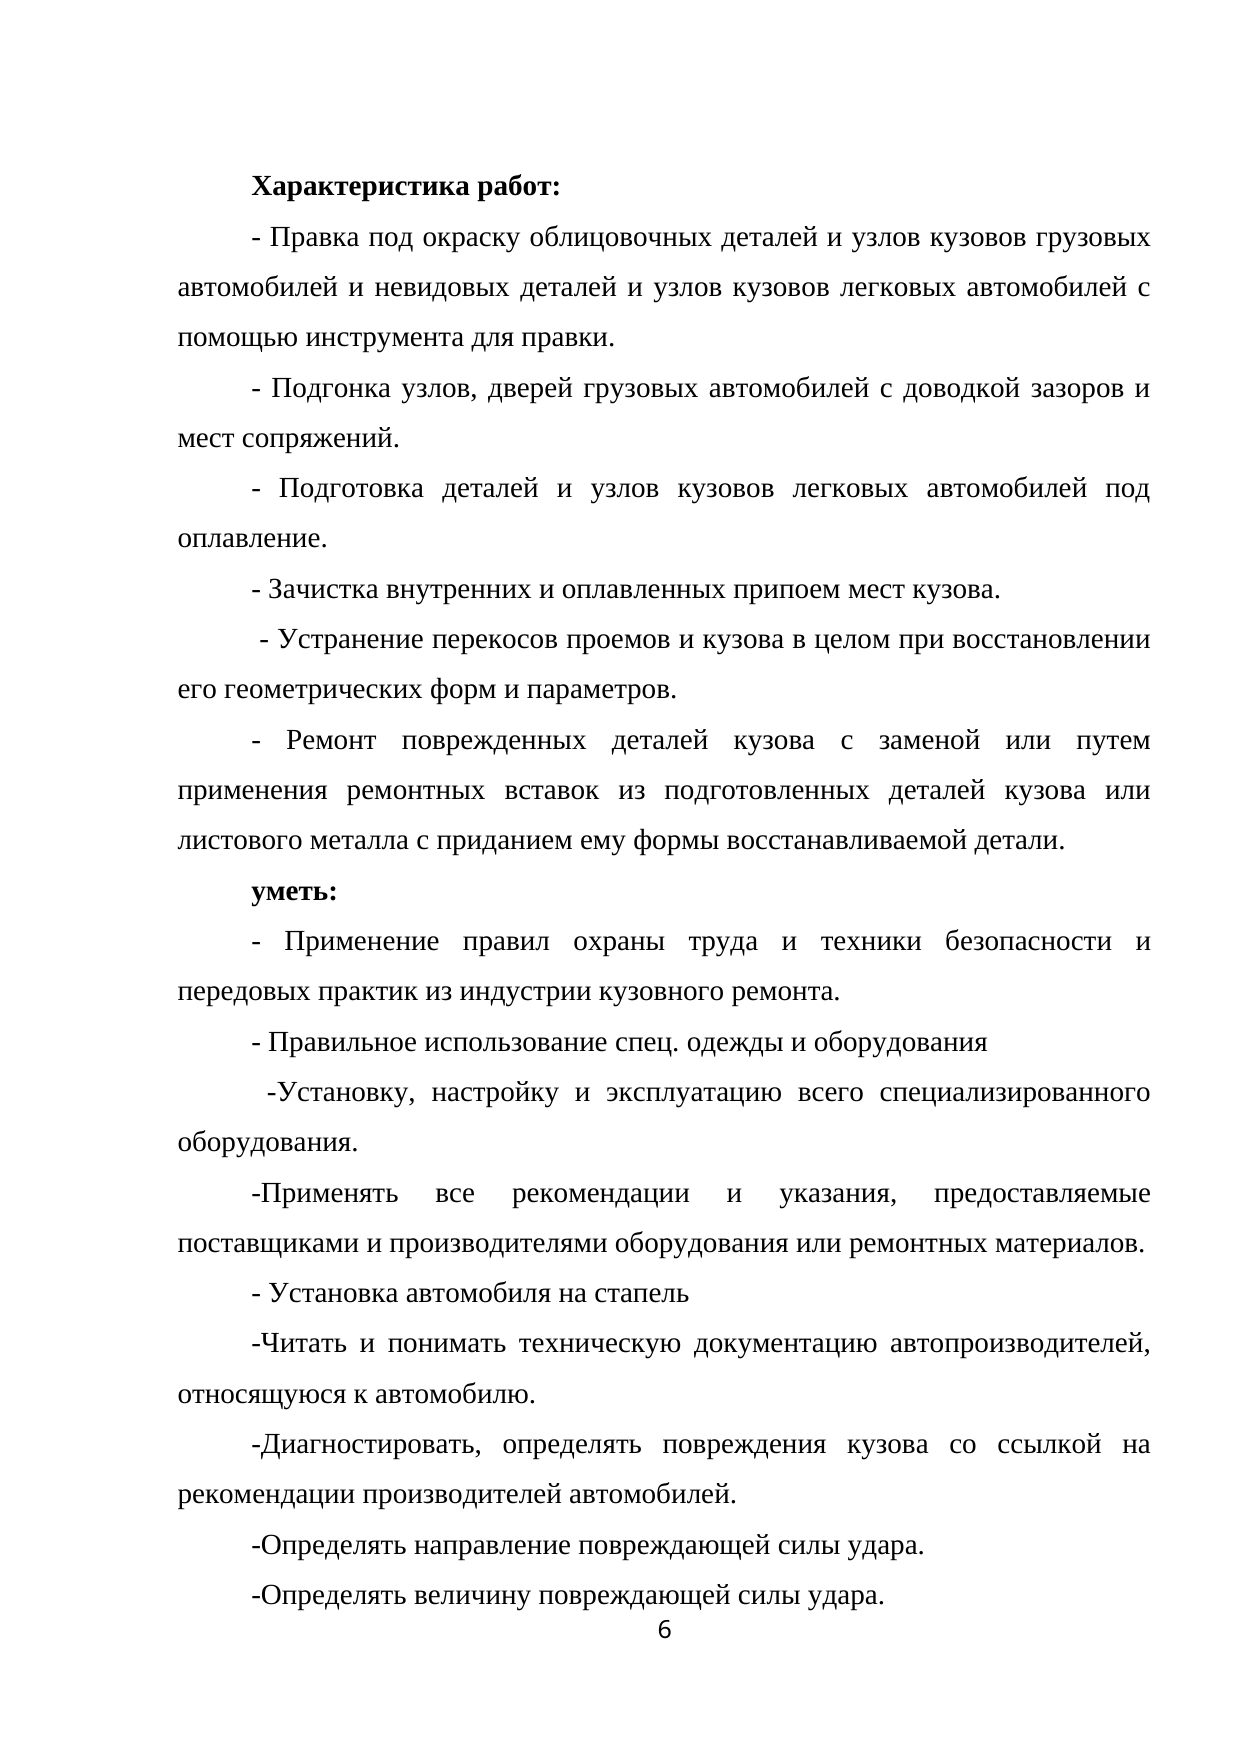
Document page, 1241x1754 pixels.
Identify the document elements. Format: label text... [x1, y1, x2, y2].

text - Применение правил охраны труда и техники безопасности и передовых практик из индустрии кузовного ремонта. [177, 923, 1152, 1007]
text - Подгонка узлов, дверей грузовых автомобилей с доводкой зазоров и мест сопряжений. [177, 370, 1152, 453]
text -Определять направление повреждающей силы удара. [177, 1527, 1152, 1560]
text - Зачистка внутренних и оплавленных припоем мест кузова. [177, 571, 1152, 604]
text -Установку, настройку и эксплуатацию всего специализированного оборудования. [177, 1074, 1152, 1158]
text - Установка автомобиля на стапель [177, 1275, 1152, 1309]
text - Устранение перекосов проемов и кузова в целом при восстановлении его геометрических форм и параметров. [177, 621, 1152, 705]
text -Применять все рекомендации и указания, предоставляемые поставщиками и производителями оборудования или ремонтных материалов. [177, 1175, 1152, 1258]
text Характеристика работ: [177, 168, 1152, 202]
text - Ремонт поврежденных деталей кузова с заменой или путем применения ремонтных вставок из подготовленных деталей кузова или листового металла с приданием ему формы восстанавливаемой детали. [177, 722, 1152, 856]
text уметь: [177, 873, 1152, 906]
text -Читать и понимать техническую документацию автопроизводителей, относящуюся к автомобилю. [177, 1326, 1152, 1409]
text -Диагностировать, определять повреждения кузова со ссылкой на рекомендации производителей автомобилей. [177, 1426, 1152, 1510]
text - Правка под окраску облицовочных деталей и узлов кузовов грузовых автомобилей и невидовых деталей и узлов кузовов легковых автомобилей с помощью инструмента для правки. [177, 219, 1152, 353]
text - Правильное использование спец. одежды и оборудования [177, 1024, 1152, 1057]
text - Подготовка деталей и узлов кузовов легковых автомобилей под оплавление. [177, 470, 1152, 554]
text -Определять величину повреждающей силы удара. [177, 1577, 1152, 1611]
